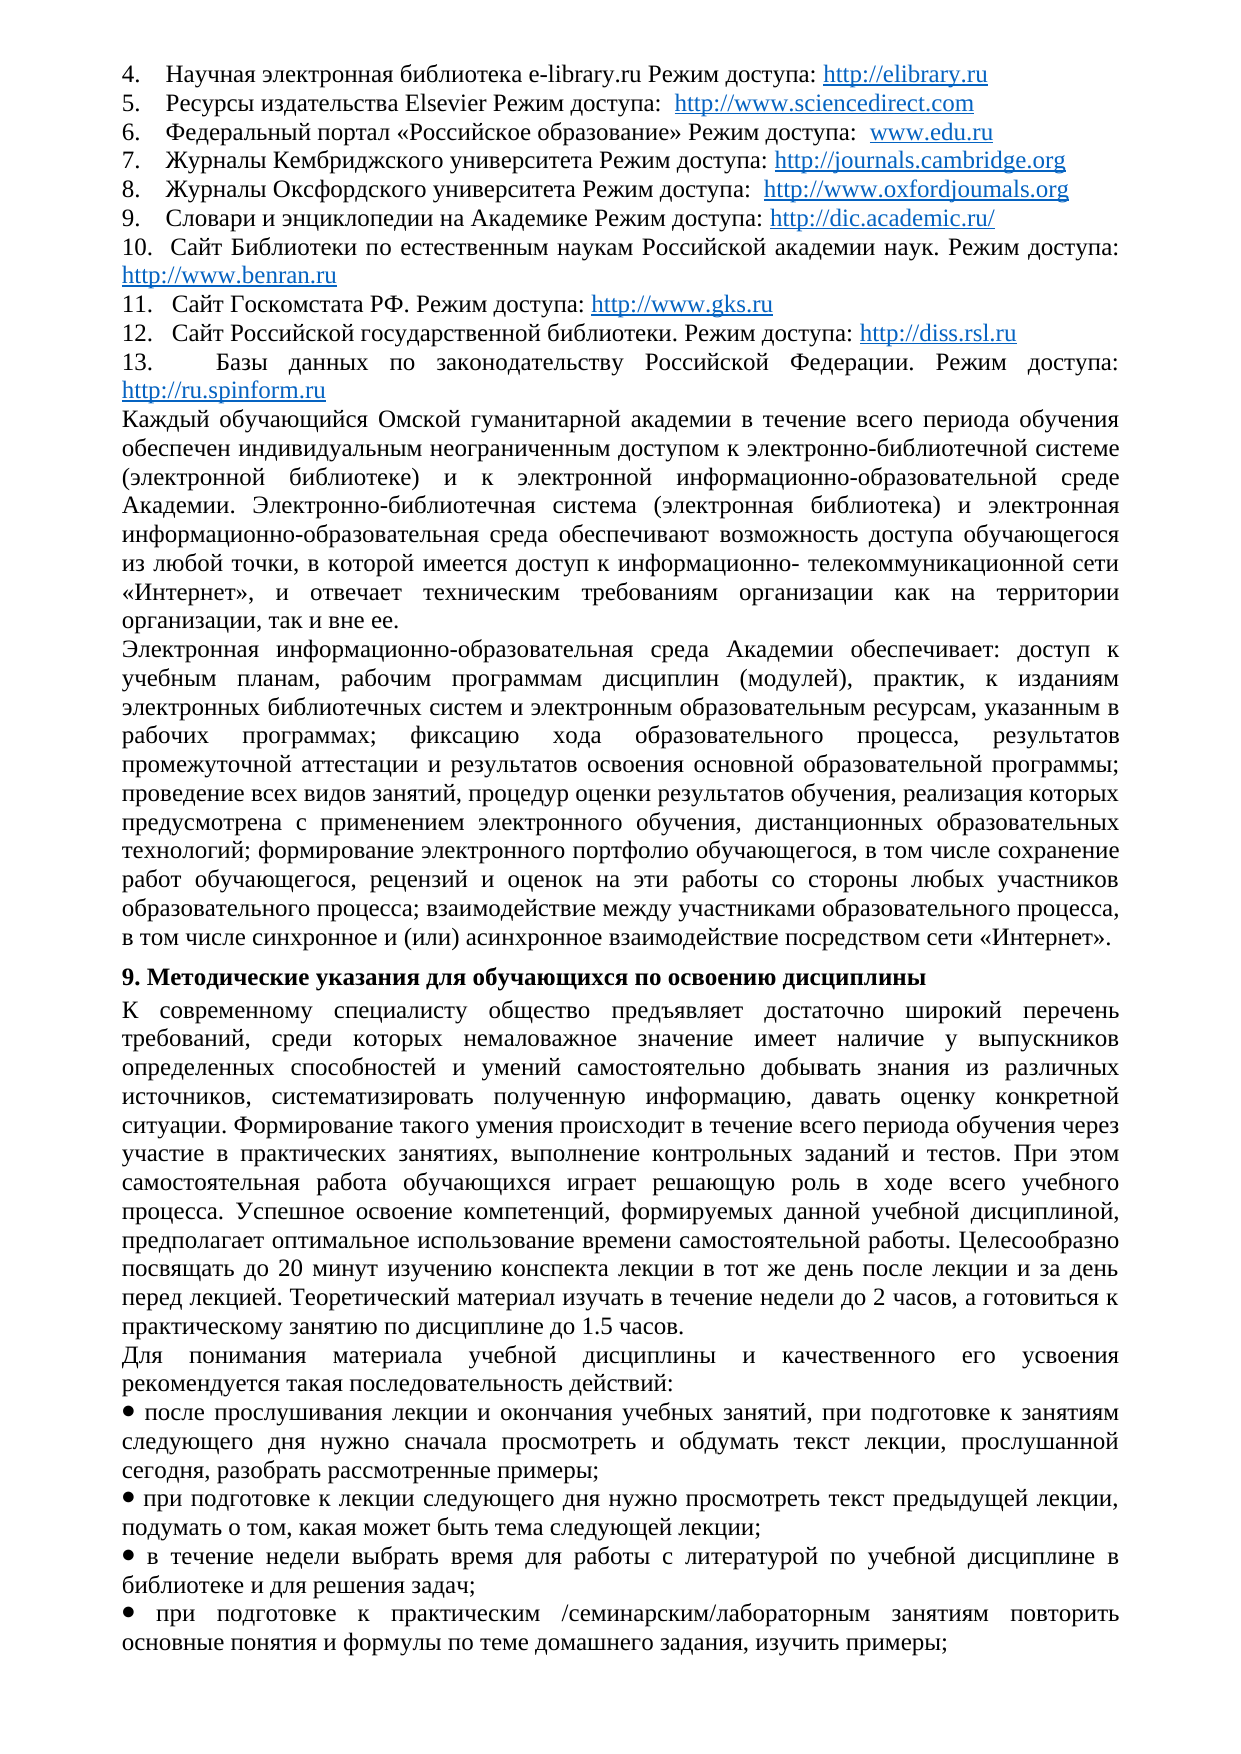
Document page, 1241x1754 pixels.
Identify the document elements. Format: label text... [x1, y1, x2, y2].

table_cell 9. Методические указания для обучающихся по освоению дисциплины [118, 962, 1124, 995]
table_cell К современному специалисту общество предъявляет достаточно широкий перечень требований, среди которых немаловажное значение имеет наличие у выпускников определенных способностей и умений самостоятельно добывать знания из различных источников, систематизировать полученную информацию, давать оценку конкретной ситуации. Формирование такого умения происходит в течение всего периода обучения через участие в практических занятиях, выполнение контрольных заданий и тестов. При этом самостоятельная работа обучающихся играет решающую роль в ходе всего учебного процесса. Успешное освоение компетенций, формируемых данной учебной дисциплиной, предполагает оптимальное использование времени самостоятельной работы. Целесообразно посвящать до 20 минут изучению конспекта лекции в тот же день после лекции и за день перед лекцией. Теоретический материал изучать в течение недели до 2 часов, а готовиться к практическому занятию по дисциплине до 1.5 часов. Для понимания материала учебной дисциплины и качественного его усвоения рекомендуется такая последовательность действий: ⦁ после прослушивания лекции и окончания учебных занятий, при подготовке к занятиям следующего дня нужно сначала просмотреть и обдумать текст лекции, прослушанной сегодня, разобрать рассмотренные примеры; ⦁ при подготовке к лекции следующего дня нужно просмотреть текст предыдущей лекции, подумать о том, какая может быть тема следующей лекции; ⦁ в течение недели выбрать время для работы с литературой по учебной дисциплине в библиотеке и для решения задач; ⦁ при подготовке к практическим /семинарским/лабораторным занятиям повторить основные понятия и формулы по теме домашнего задания, изучить примеры; [118, 995, 1124, 1662]
table_header 4. Научная электронная библиотека e-library.ru Режим доступа: http://elibrary.ru 5. Ресурсы издательства Elsevier Режим доступа: http://www.sciencedirect.com 6. Федеральный портал «Российское образование» Режим доступа: www.edu.ru 7. Журналы Кембриджского университета Режим доступа: http://journals.cambridge.org 8. Журналы Оксфордского университета Режим доступа: http://www.oxfordjoumals.org 9. Словари и энциклопедии на Академике Режим доступа: http://dic.academic.ru/ 10. Сайт Библиотеки по естественным наукам Российской академии наук. Режим доступа: http://www.benran.ru 11. Сайт Госкомстата РФ. Режим доступа: http://www.gks.ru 12. Сайт Российской государственной библиотеки. Режим доступа: http://diss.rsl.ru 13. Базы данных по законодательству Российской Федерации. Режим доступа: http://ru.spinform.ru Каждый обучающийся Омской гуманитарной академии в течение всего периода обучения обеспечен индивидуальным неограниченным доступом к электронно-библиотечной системе (электронной библиотеке) и к электронной информационно-образовательной среде Академии. Электронно-библиотечная система (электронная библиотека) и электронная информационно-образовательная среда обеспечивают возможность доступа обучающегося из любой точки, в которой имеется доступ к информационно- телекоммуникационной сети «Интернет», и отвечает техническим требованиям организации как на территории организации, так и вне ее. Электронная информационно-образовательная среда Академии обеспечивает: доступ к учебным планам, рабочим программам дисциплин (модулей), практик, к изданиям электронных библиотечных систем и электронным образовательным ресурсам, указанным в рабочих программах; фиксацию хода образовательного процесса, результатов промежуточной аттестации и результатов освоения основной образовательной программы; проведение всех видов занятий, процедур оценки результатов обучения, реализация которых предусмотрена с применением электронного обучения, дистанционных образовательных технологий; формирование электронного портфолио обучающегося, в том числе сохранение работ обучающегося, рецензий и оценок на эти работы со стороны любых участников образовательного процесса; взаимодействие между участниками образовательного процесса, в том числе синхронное и (или) асинхронное взаимодействие посредством сети «Интернет». [118, 59, 1124, 962]
